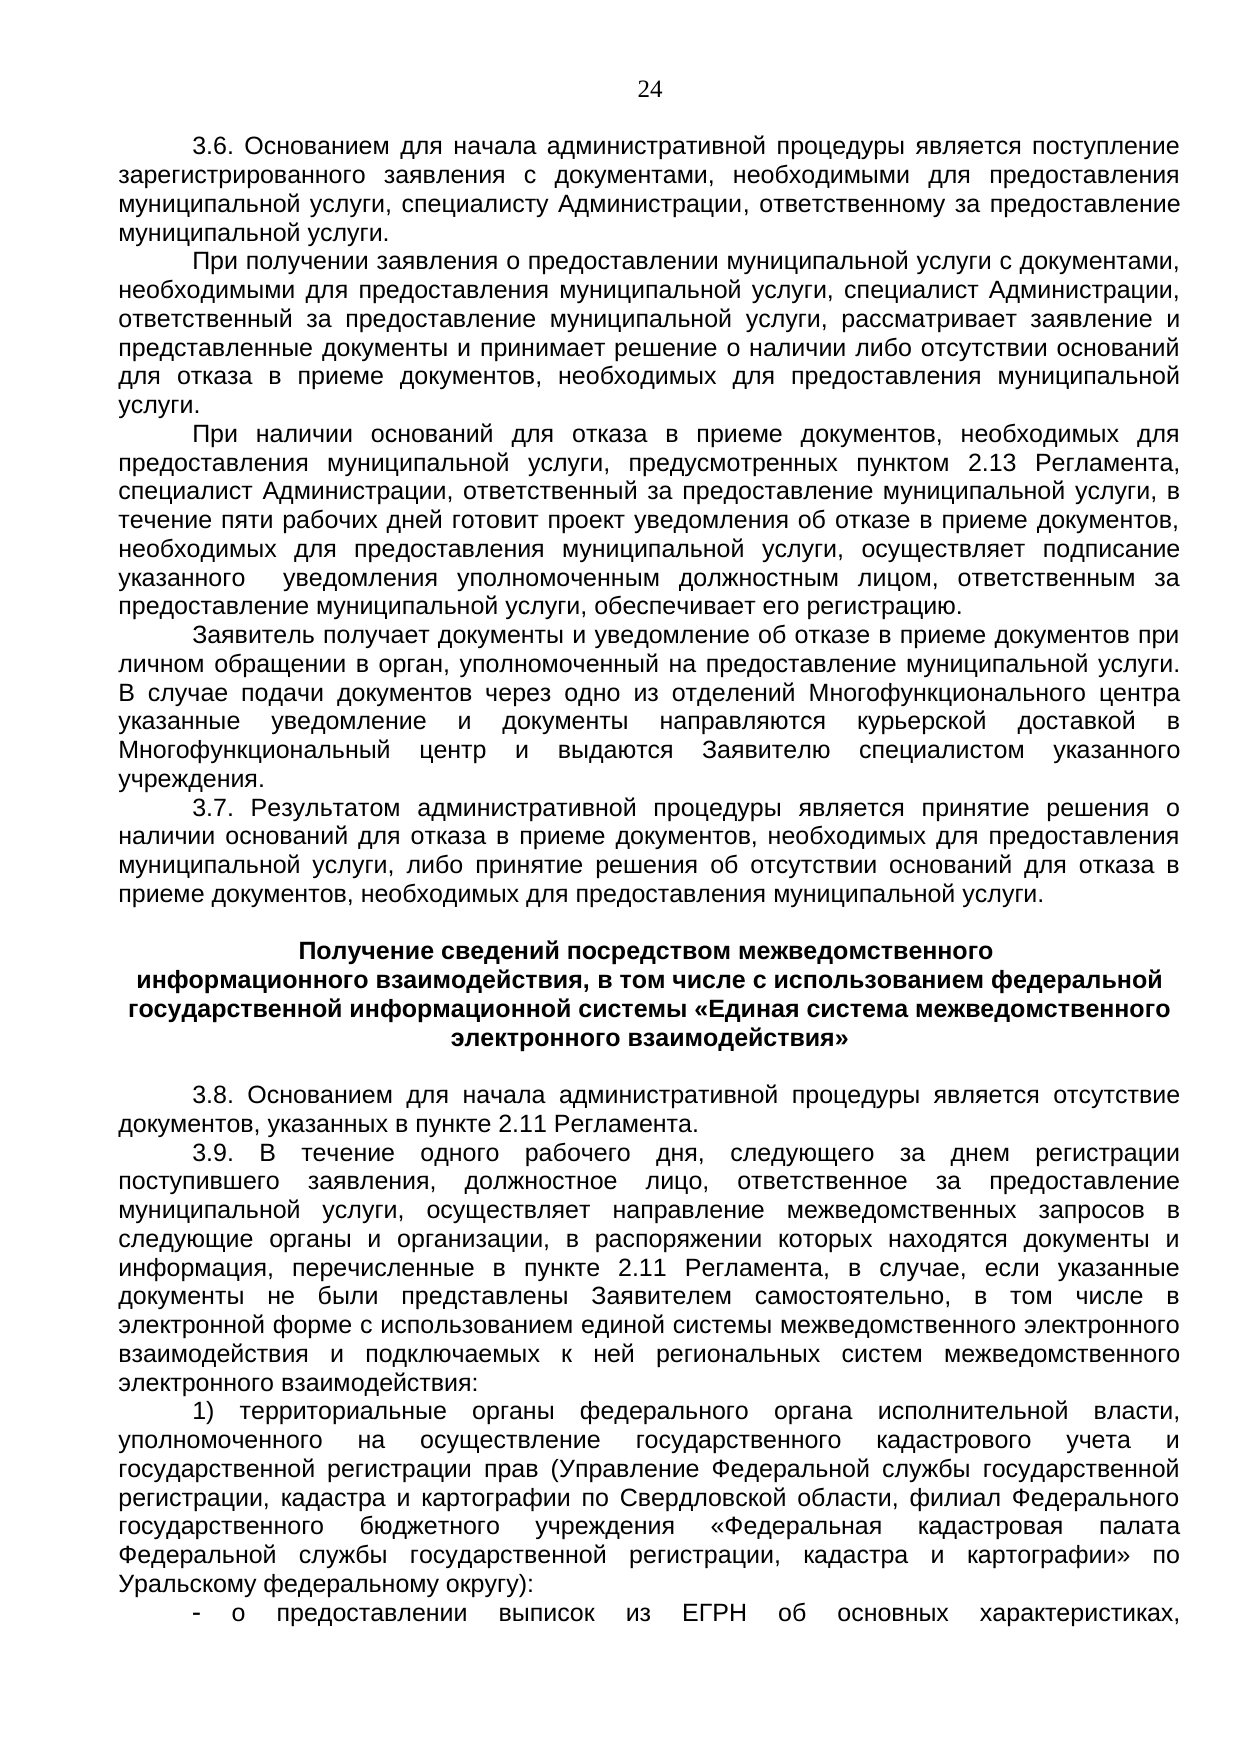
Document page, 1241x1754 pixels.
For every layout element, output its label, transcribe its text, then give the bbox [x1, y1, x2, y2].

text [118, 1598, 1181, 1626]
text Получение сведений посредством межведомственного информационного взаимодействия, в том числе с использованием федеральной государственной информационной системы «Единая система межведомственного электронного взаимодействия» [118, 936, 1181, 1051]
text 3.9. В течение одного рабочего дня, следующего за днем регистрации поступившего заявления, должностное лицо, ответственное за предоставление муниципальной услуги, осуществляет направление межведомственных запросов в следующие органы и организации, в распоряжении которых находятся документы и информация, перечисленные в пункте 2.11 Регламента, в случае, если указанные документы не были представлены Заявителем самостоятельно, в том числе в электронной форме с использованием единой системы межведомственного электронного взаимодействия и подключаемых к ней региональных систем межведомственного электронного взаимодействия: [118, 1138, 1181, 1396]
text 3.8. Основанием для начала административной процедуры является отсутствие документов, указанных в пункте 2.11 Регламента. [118, 1080, 1181, 1138]
text При получении заявления о предоставлении муниципальной услуги с документами, необходимыми для предоставления муниципальной услуги, специалист Администрации, ответственный за предоставление муниципальной услуги, рассматривает заявление и представленные документы и принимает решение о наличии либо отсутствии оснований для отказа в приеме документов, необходимых для предоставления муниципальной услуги. [118, 246, 1181, 419]
text 1) территориальные органы федерального органа исполнительной власти, уполномоченного на осуществление государственного кадастрового учета и государственной регистрации прав (Управление Федеральной службы государственной регистрации, кадастра и картографии по Свердловской области, филиал Федерального государственного бюджетного учреждения «Федеральная кадастровая палата Федеральной службы государственной регистрации, кадастра и картографии» по Уральскому федеральному округу): [118, 1396, 1181, 1598]
text При наличии оснований для отказа в приеме документов, необходимых для предоставления муниципальной услуги, предусмотренных пунктом 2.13 Регламента, специалист Администрации, ответственный за предоставление муниципальной услуги, в течение пяти рабочих дней готовит проект уведомления об отказе в приеме документов, необходимых для предоставления муниципальной услуги, осуществляет подписание указанного уведомления уполномоченным должностным лицом, ответственным за предоставление муниципальной услуги, обеспечивает его регистрацию. [118, 419, 1181, 620]
text Заявитель получает документы и уведомление об отказе в приеме документов при личном обращении в орган, уполномоченный на предоставление муниципальной услуги. В случае подачи документов через одно из отделений Многофункционального центра указанные уведомление и документы направляются курьерской доставкой в Многофункциональный центр и выдаются Заявителю специалистом указанного учреждения. [118, 620, 1181, 793]
text 3.7. Результатом административной процедуры является принятие решения о наличии оснований для отказа в приеме документов, необходимых для предоставления муниципальной услуги, либо принятие решения об отсутствии оснований для отказа в приеме документов, необходимых для предоставления муниципальной услуги. [118, 793, 1181, 908]
text 3.6. Основанием для начала административной процедуры является поступление зарегистрированного заявления с документами, необходимыми для предоставления муниципальной услуги, специалисту Администрации, ответственному за предоставление муниципальной услуги. [118, 131, 1181, 246]
